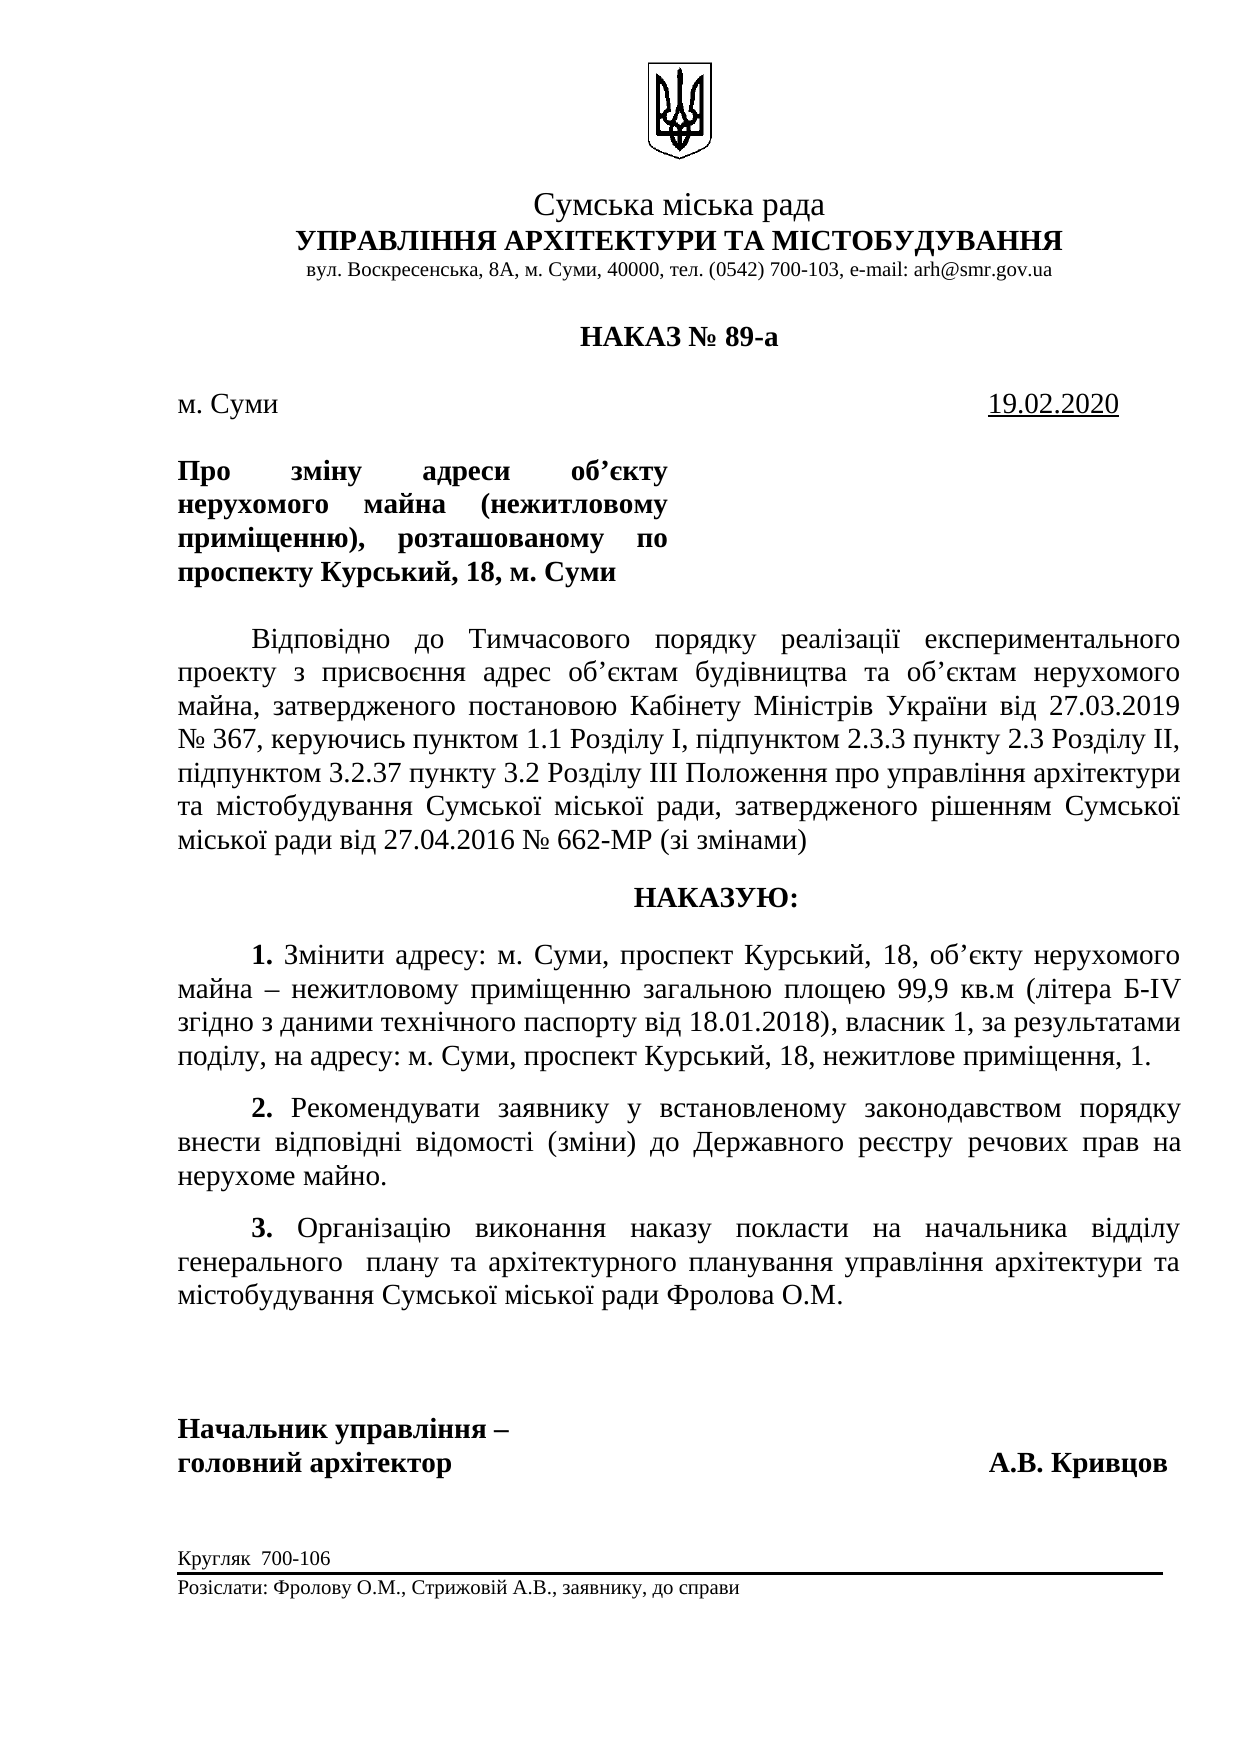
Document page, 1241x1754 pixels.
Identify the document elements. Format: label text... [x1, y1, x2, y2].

text Кругляк 700-106 [177, 1546, 1163, 1572]
text 3. Організацію виконання наказу покласти на начальника відділу генерального плану та архітектурного планування управління архітектури та містобудування Сумської міської ради Фролова О.М. [177, 1210, 1181, 1311]
text вул. Воскресенська, 8А, м. Суми, 40000, тел. (0542) 700-103, e-mail: arh@smr.gov.ua [177, 257, 1181, 281]
text Сумська міська рада [177, 185, 1181, 223]
text 2. Рекомендувати заявнику у встановленому законодавством порядку внести відповідні відомості (зміни) до Державного реєстру речових прав на нерухоме майно. [177, 1091, 1182, 1191]
text 1. Змінити адресу: м. Суми, проспект Курський, 18, об’єкту нерухомого майна – нежитловому приміщенню загальною площею 99,9 кв.м (літера Б-ІV згідно з даними технічного паспорту від 18.01.2018), власник 1, за результатами поділу, на адресу: м. Суми, проспект Курський, 18, нежитлове приміщення, 1. [177, 937, 1181, 1071]
text УПРАВЛІННЯ АРХІТЕКТУРИ ТА МІСТОБУДУВАННЯ [177, 223, 1181, 257]
text м. Суми 19.02.2020 [177, 386, 1181, 419]
text Начальник управління – [177, 1412, 1181, 1445]
text НАКАЗ № 89-а [177, 319, 1181, 352]
table_header Про зміну адреси об’єкту нерухомого майна (нежитловому приміщенню), розташованому по проспекту Курський, 18, м. Суми [166, 453, 679, 621]
text НАКАЗУЮ: [177, 880, 1181, 913]
text головний архітектор А.В. Кривцов [177, 1445, 1181, 1479]
picture [644, 59, 715, 161]
text Розіслати: Фролову О.М., Стрижовій А.В., заявнику, до справи [177, 1575, 1163, 1599]
text Відповідно до Тимчасового порядку реалізації експериментального проекту з присвоєння адрес об’єктам будівництва та об’єктам нерухомого майна, затвердженого постановою Кабінету Міністрів України від 27.03.2019 № 367, керуючись пунктом 1.1 Розділу І, підпунктом 2.3.3 пункту 2.3 Розділу ІІ, підпунктом 3.2.37 пункту 3.2 Розділу ІІІ Положення про управління архітектури та містобудування Сумської міської ради, затвердженого рішенням Сумської міської ради від 27.04.2016 № 662-МР (зі змінами) [177, 621, 1181, 856]
